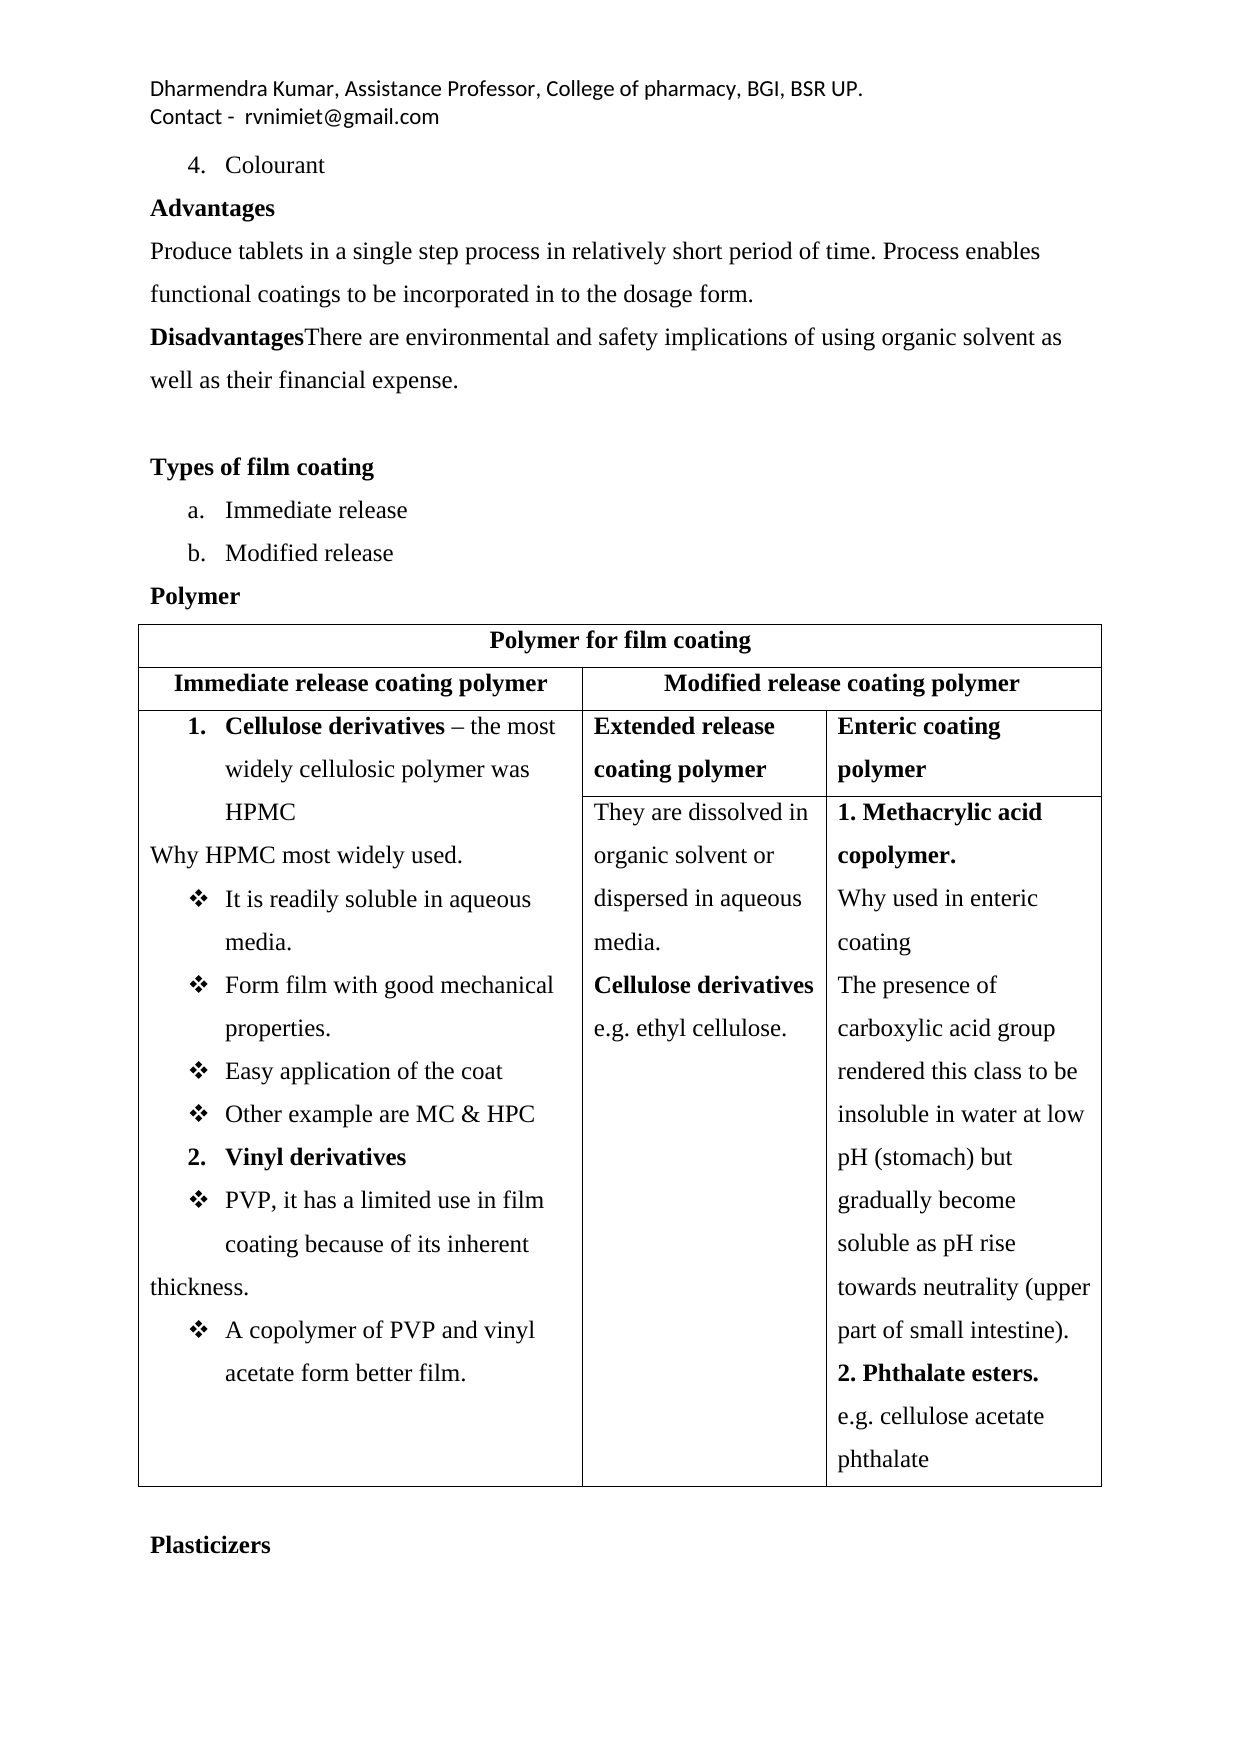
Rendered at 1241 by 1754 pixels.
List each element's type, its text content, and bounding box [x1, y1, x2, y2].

text Produce tablets in a single step process in relatively short period of time. Process enables functional coatings to be incorporated in to the dosage form. [150, 236, 1090, 308]
text DisadvantagesThere are environmental and safety implications of using organic solvent as well as their financial expense. [150, 322, 1090, 394]
table_cell 1. Methacrylic acid copolymer. Why used in enteric coating The presence of carboxylic acid group rendered this class to be insoluble in water at low pH (stomach) but gradually become soluble as pH rise towards neutrality (upper part of small intestine). 2. Phthalate esters. e.g. cellulose acetate phthalate [827, 797, 1101, 1486]
text Plasticizers [150, 1530, 1090, 1559]
table_cell Modified release coating polymer [583, 668, 1101, 710]
list Modified release [187, 538, 1090, 567]
table_cell Cellulose derivatives – the most widely cellulosic polymer was HPMC Why HPMC most widely used. It is readily soluble in aqueous media. Form film with good mechanical properties. Easy application of the coat Other example are MC & HPC Vinyl derivatives PVP, it has a limited use in film coating because of its inherent thickness. A copolymer of PVP and vinyl acetate form better film. [139, 711, 582, 1486]
text Advantages [150, 193, 1090, 222]
list Immediate release [187, 495, 1090, 524]
table_cell Enteric coating polymer [827, 711, 1101, 796]
table_header Polymer for film coating [139, 625, 1101, 667]
table_cell They are dissolved in organic solvent or dispersed in aqueous media. Cellulose derivatives e.g. ethyl cellulose. [583, 797, 826, 1486]
table_cell Immediate release coating polymer [139, 668, 582, 710]
text Polymer [150, 581, 1090, 610]
list Colourant [187, 150, 1090, 179]
text Types of film coating [150, 452, 1090, 481]
table_cell Extended release coating polymer [583, 711, 826, 796]
